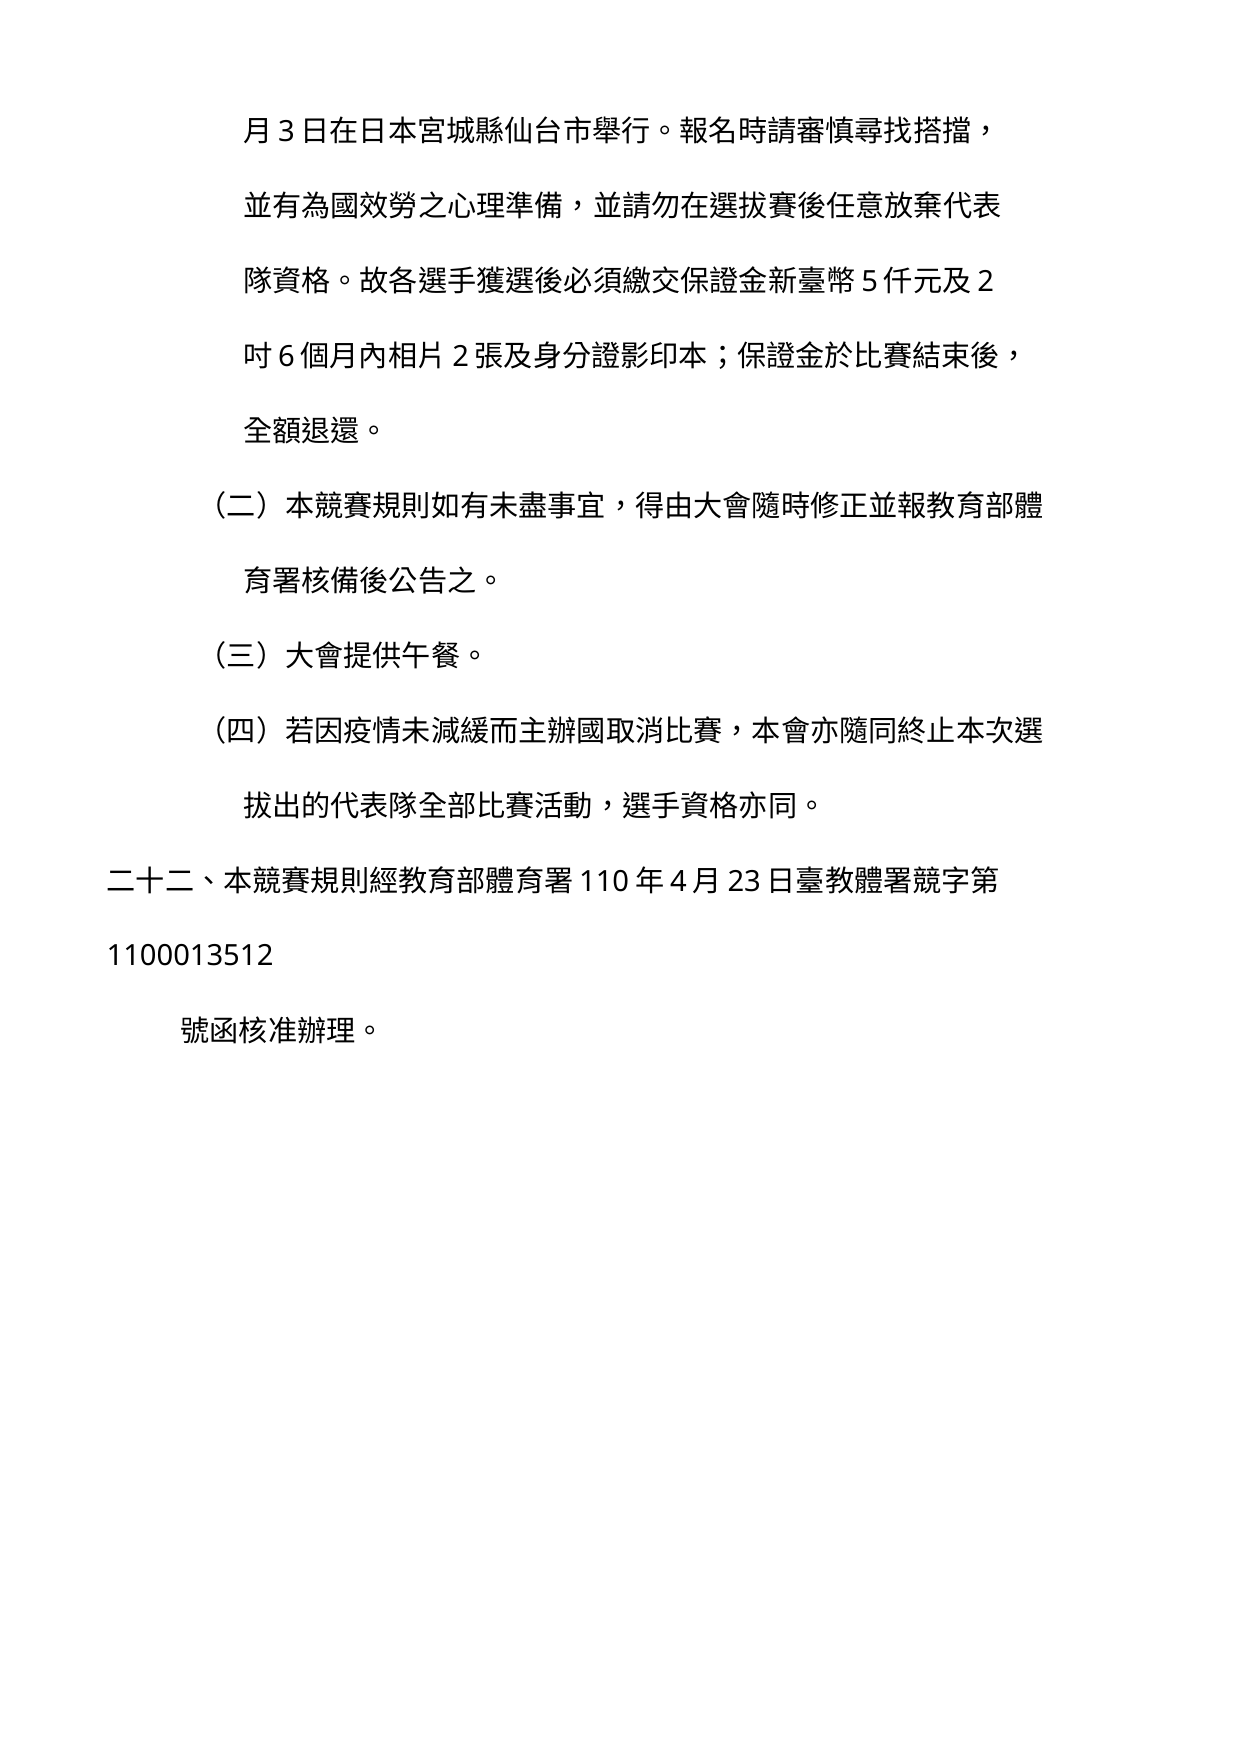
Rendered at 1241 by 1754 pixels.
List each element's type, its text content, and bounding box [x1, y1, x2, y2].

text 號函核准辦理。 [106, 991, 1134, 1066]
text 並有為國效勞之心理準備，並請勿在選拔賽後任意放棄代表 [106, 166, 1134, 241]
text （四）若因疫情未減緩而主辦國取消比賽，本會亦隨同終止本次選 [106, 691, 1134, 766]
text （二）本競賽規則如有未盡事宜，得由大會隨時修正並報教育部體 [106, 466, 1134, 541]
text 吋6個月內相片2張及身分證影印本；保證金於比賽結束後， [106, 316, 1134, 391]
text 拔出的代表隊全部比賽活動，選手資格亦同。 [106, 766, 1134, 841]
text 月3日在日本宮城縣仙台市舉行。報名時請審慎尋找搭擋， [106, 91, 1134, 166]
text 全額退還。 [106, 391, 1134, 466]
text （三）大會提供午餐。 [106, 616, 1134, 691]
text 二十二、本競賽規則經教育部體育署110年4月23日臺教體署競字第1100013512 [106, 841, 1134, 991]
text 隊資格。故各選手獲選後必須繳交保證金新臺幣5仟元及2 [106, 241, 1134, 316]
text 育署核備後公告之。 [106, 541, 1134, 616]
